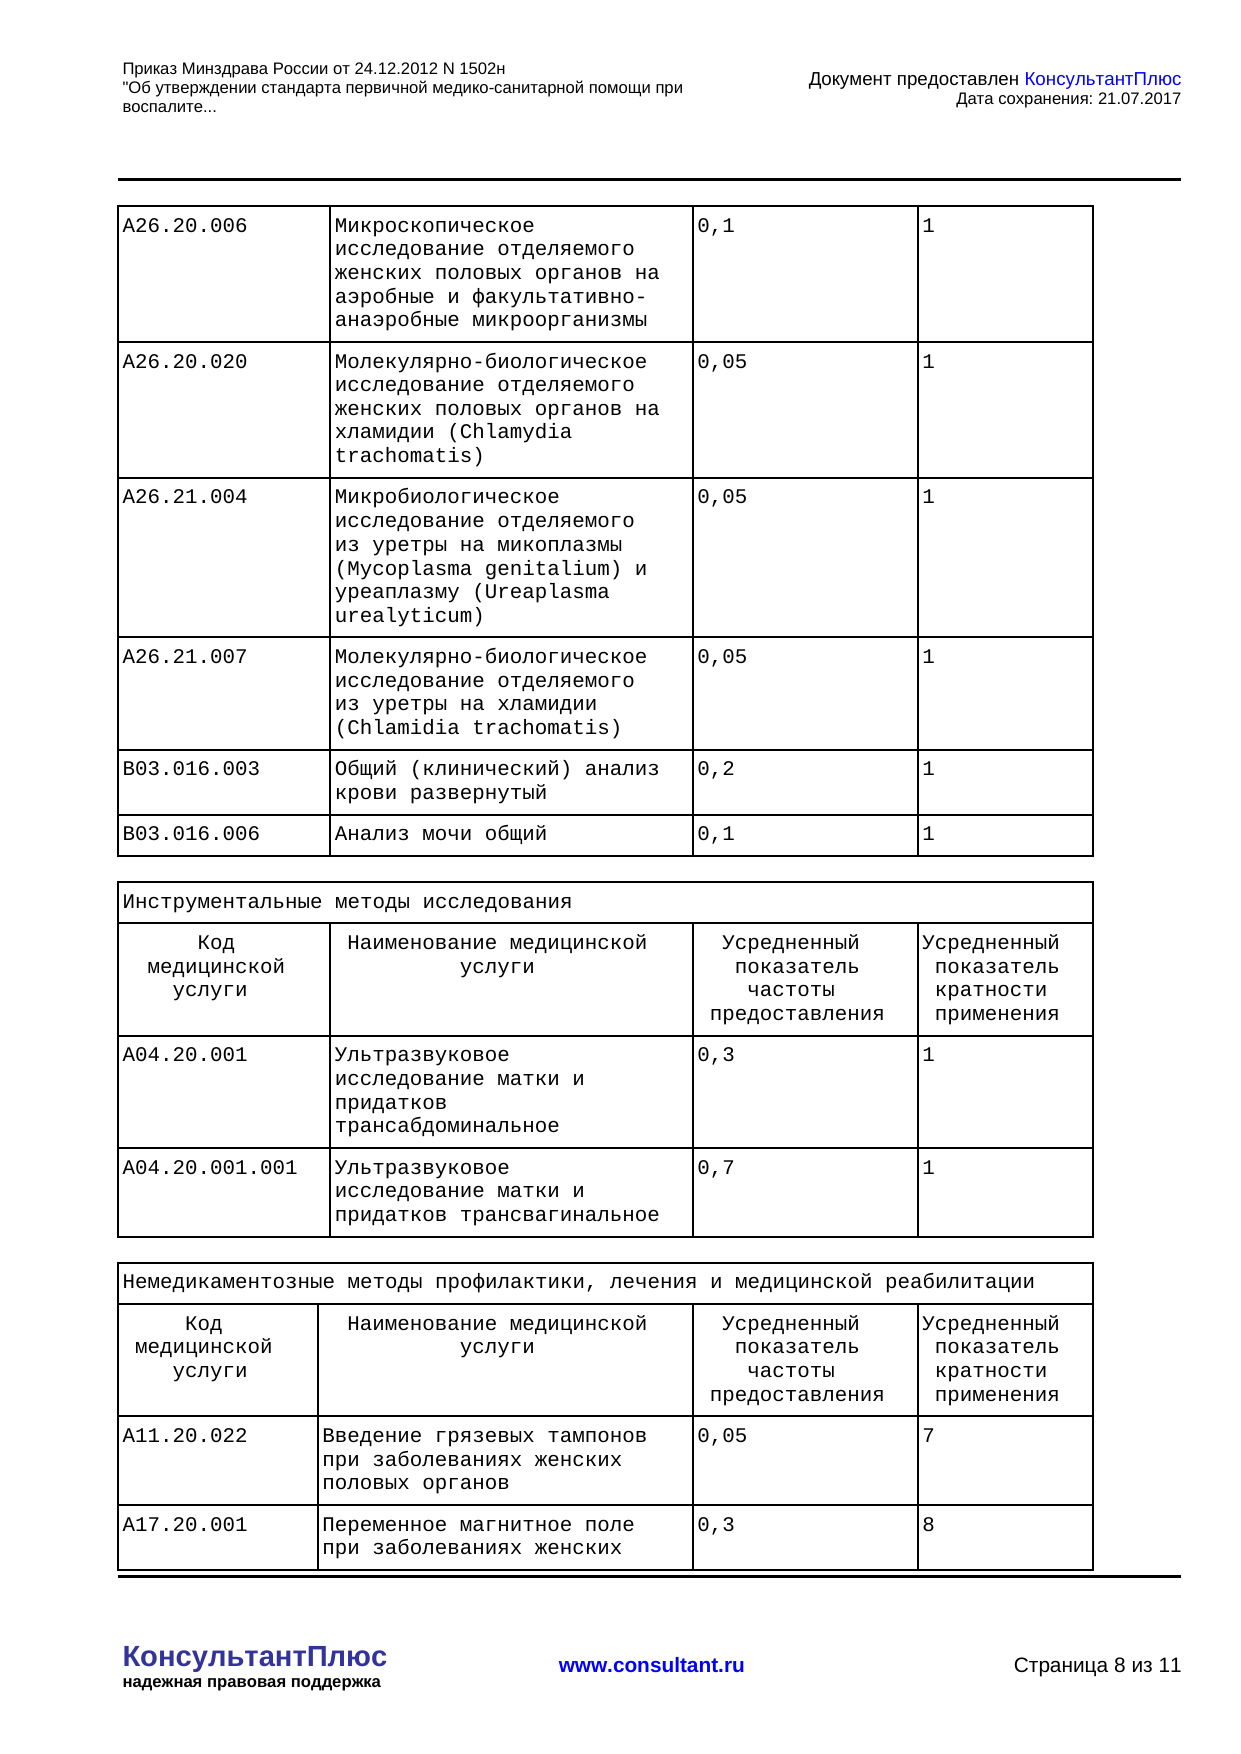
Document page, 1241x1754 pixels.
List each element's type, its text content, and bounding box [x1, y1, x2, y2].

table_cell 1 [919, 1149, 1092, 1236]
table_cell 1 [919, 343, 1092, 477]
table_cell 0,05 [694, 1417, 917, 1504]
table_cell A11.20.022 [119, 1417, 317, 1504]
table_cell Молекулярно-биологическое исследование отделяемого женских половых органов на хламидии (Chlamydia trachomatis) [331, 343, 692, 477]
table_cell Усредненный показатель кратности применения [919, 924, 1092, 1034]
table_cell 0,3 [694, 1037, 917, 1147]
table_header Инструментальные методы исследования [119, 883, 1092, 922]
table_cell Усредненный показатель частоты предоставления [694, 1305, 917, 1415]
table_cell Микроскопическое исследование отделяемого женских половых органов на аэробные и факультативно- анаэробные микроорганизмы [331, 207, 692, 341]
table_cell Наименование медицинской услуги [331, 924, 692, 1034]
table_cell A04.20.001 [119, 1037, 329, 1147]
table_cell 1 [919, 751, 1092, 813]
table_cell Введение грязевых тампонов при заболеваниях женских половых органов [319, 1417, 692, 1504]
table_cell A26.21.004 [119, 479, 329, 636]
table_cell 1 [919, 1037, 1092, 1147]
table_cell Общий (клинический) анализ крови развернутый [331, 751, 692, 813]
table_cell 0,1 [694, 207, 917, 341]
table_cell B03.016.003 [119, 751, 329, 813]
table_cell Ультразвуковое исследование матки и придатков трансвагинальное [331, 1149, 692, 1236]
table_cell A04.20.001.001 [119, 1149, 329, 1236]
table_cell 1 [919, 638, 1092, 748]
table_cell 1 [919, 816, 1092, 855]
table_cell 7 [919, 1417, 1092, 1504]
table_cell Молекулярно-биологическое исследование отделяемого из уретры на хламидии (Chlamidia trachomatis) [331, 638, 692, 748]
table_cell 0,05 [694, 343, 917, 477]
table_cell 0,05 [694, 479, 917, 636]
table_cell 8 [919, 1506, 1092, 1569]
table_cell A26.20.006 [119, 207, 329, 341]
table_cell A26.21.007 [119, 638, 329, 748]
table_cell Усредненный показатель кратности применения [919, 1305, 1092, 1415]
table_cell Код медицинской услуги [119, 924, 329, 1034]
table_cell Микробиологическое исследование отделяемого из уретры на микоплазмы (Mycoplasma genitalium) и уреаплазму (Ureaplasma urealyticum) [331, 479, 692, 636]
table_cell Анализ мочи общий [331, 816, 692, 855]
table_cell 0,1 [694, 816, 917, 855]
table_cell 1 [919, 207, 1092, 341]
table_cell A26.20.020 [119, 343, 329, 477]
table_cell Ультразвуковое исследование матки и придатков трансабдоминальное [331, 1037, 692, 1147]
table_cell Усредненный показатель частоты предоставления [694, 924, 917, 1034]
table_cell 1 [919, 479, 1092, 636]
table_cell 0,05 [694, 638, 917, 748]
table_cell 0,3 [694, 1506, 917, 1569]
table_cell B03.016.006 [119, 816, 329, 855]
table_cell A17.20.001 [119, 1506, 317, 1569]
table_cell Код медицинской услуги [119, 1305, 317, 1415]
table_cell 0,2 [694, 751, 917, 813]
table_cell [319, 1506, 692, 1569]
table_header Немедикаментозные методы профилактики, лечения и медицинской реабилитации [119, 1264, 1092, 1303]
table_cell Наименование медицинской услуги [319, 1305, 692, 1415]
table_cell 0,7 [694, 1149, 917, 1236]
